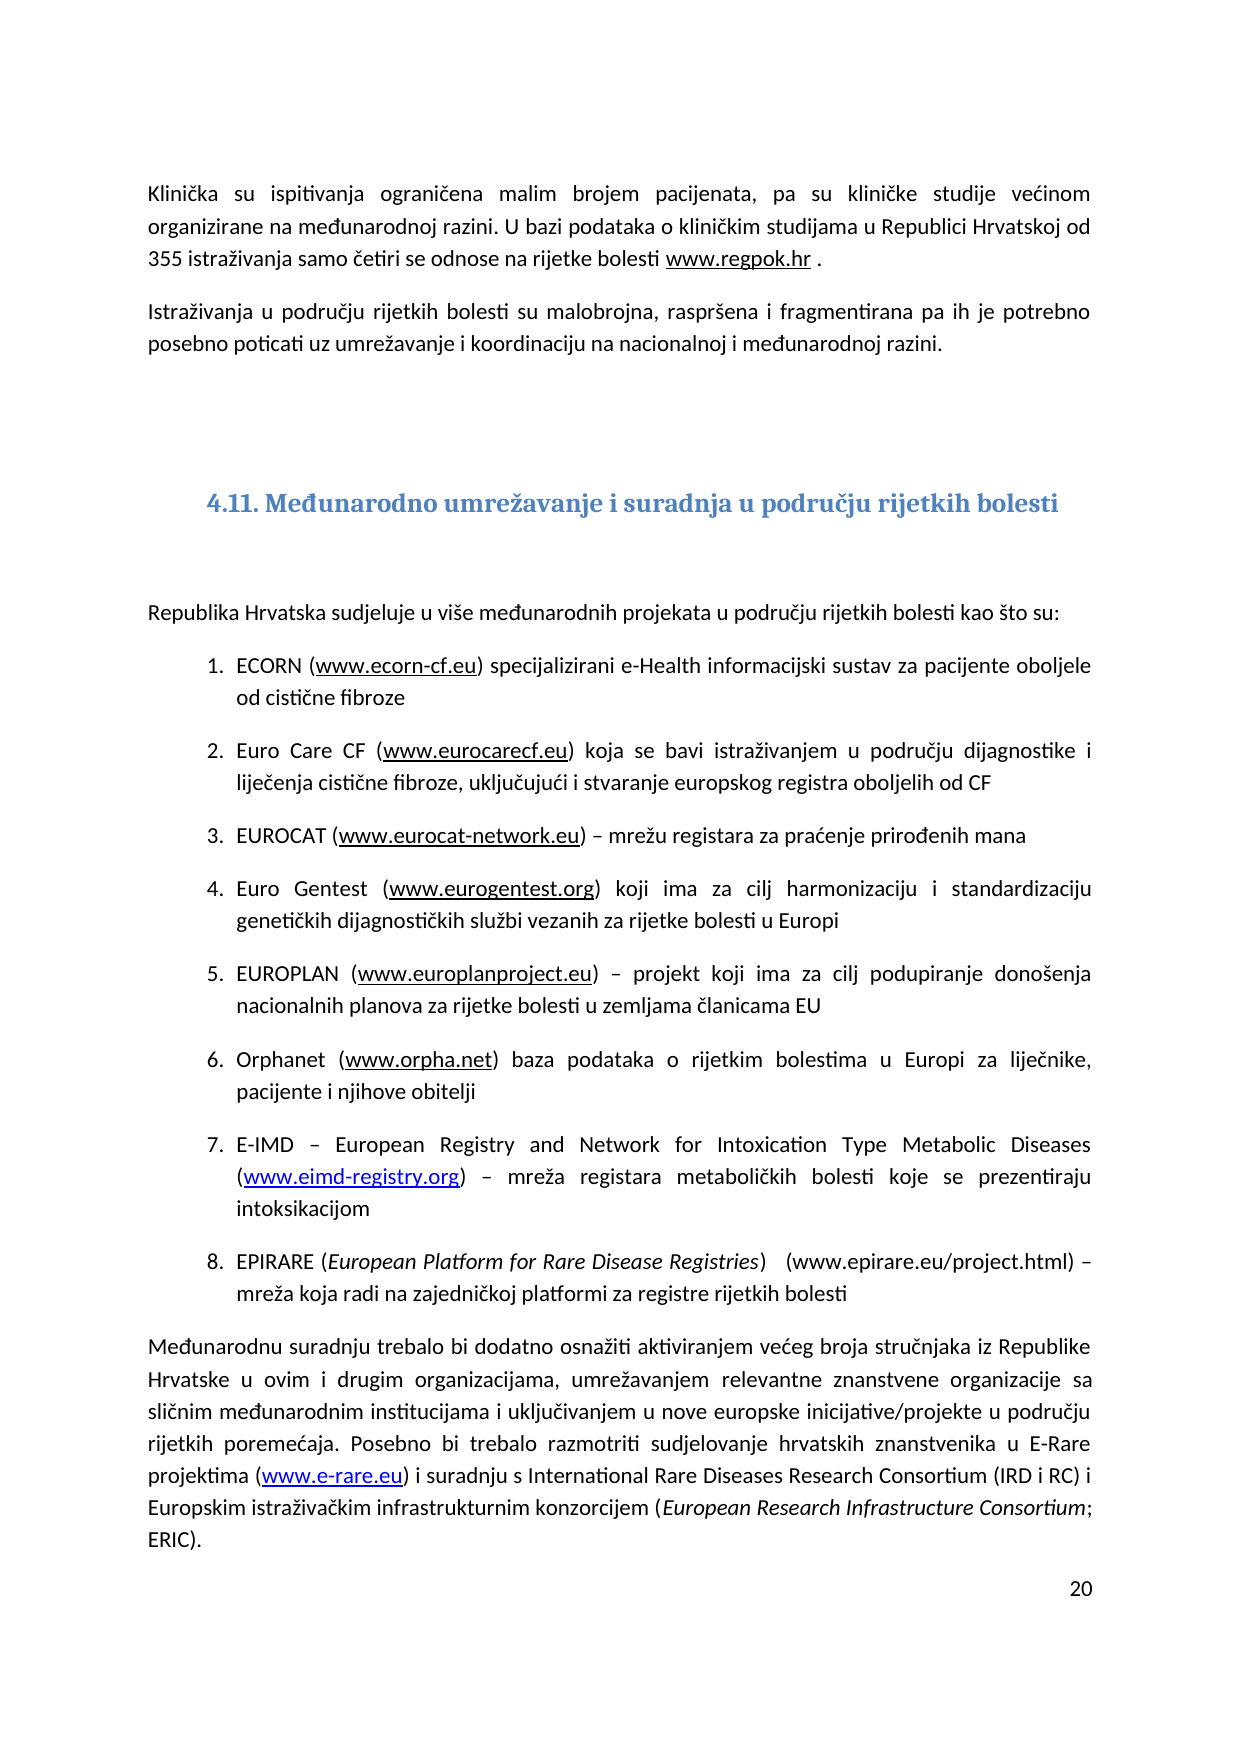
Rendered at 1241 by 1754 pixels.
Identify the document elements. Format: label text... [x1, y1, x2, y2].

list EPIRARE (European Platform for Rare Disease Registries) (www.epirare.eu/project.html) – mreža koja radi na zajedničkoj platformi za registre rijetkih bolesti [207, 1247, 1093, 1307]
list Orphanet (www.orpha.net) baza podataka o rijetkim bolestima u Europi za liječnike, pacijente i njihove obitelji [207, 1045, 1093, 1105]
text Međunarodnu suradnju trebalo bi dodatno osnažiti aktiviranjem većeg broja stručnjaka iz Republike Hrvatske u ovim i drugim organizacijama, umrežavanjem relevantne znanstvene organizacije sa sličnim međunarodnim institucijama i uključivanjem u nove europske inicijative/projekte u području rijetkih poremećaja. Posebno bi trebalo razmotriti sudjelovanje hrvatskih znanstvenika u E-Rare projektima (www.e-rare.eu) i suradnju s International Rare Diseases Research Consortium (IRD i RC) i Europskim istraživačkim infrastrukturnim konzorcijem (European Research Infrastructure Consortium; ERIC). [148, 1332, 1093, 1554]
list EUROPLAN (www.europlanproject.eu) – projekt koji ima za cilj podupiranje donošenja nacionalnih planova za rijetke bolesti u zemljama članicama EU [207, 959, 1093, 1020]
subtitle 4.11. Međunarodno umrežavanje i suradnja u području rijetkih bolesti [148, 488, 1093, 519]
list ECORN (www.ecorn-cf.eu) specijalizirani e-Health informacijski sustav za pacijente oboljele od cistične fibroze [207, 651, 1093, 711]
list E-IMD – European Registry and Network for Intoxication Type Metabolic Diseases (www.eimd-registry.org) – mreža registara metaboličkih bolesti koje se prezentiraju intoksikacijom [207, 1130, 1093, 1222]
text Istraživanja u području rijetkih bolesti su malobrojna, raspršena i fragmentirana pa ih je potrebno posebno poticati uz umrežavanje i koordinaciju na nacionalnoj i međunarodnoj razini. [148, 297, 1093, 357]
list Euro Care CF (www.eurocarecf.eu) koja se bavi istraživanjem u području dijagnostike i liječenja cistične fibroze, uključujući i stvaranje europskog registra oboljelih od CF [207, 736, 1093, 796]
text Klinička su ispitivanja ograničena malim brojem pacijenata, pa su kliničke studije većinom organizirane na međunarodnoj razini. U bazi podataka o kliničkim studijama u Republici Hrvatskoj od 355 istraživanja samo četiri se odnose na rijetke bolesti www.regpok.hr . [148, 179, 1093, 272]
list EUROCAT (www.eurocat-network.eu) – mrežu registara za praćenje prirođenih mana [207, 821, 1093, 849]
list Euro Gentest (www.eurogentest.org) koji ima za cilj harmonizaciju i standardizaciju genetičkih dijagnostičkih službi vezanih za rijetke bolesti u Europi [207, 874, 1093, 934]
text Republika Hrvatska sudjeluje u više međunarodnih projekata u području rijetkih bolesti kao što su: [148, 598, 1093, 626]
